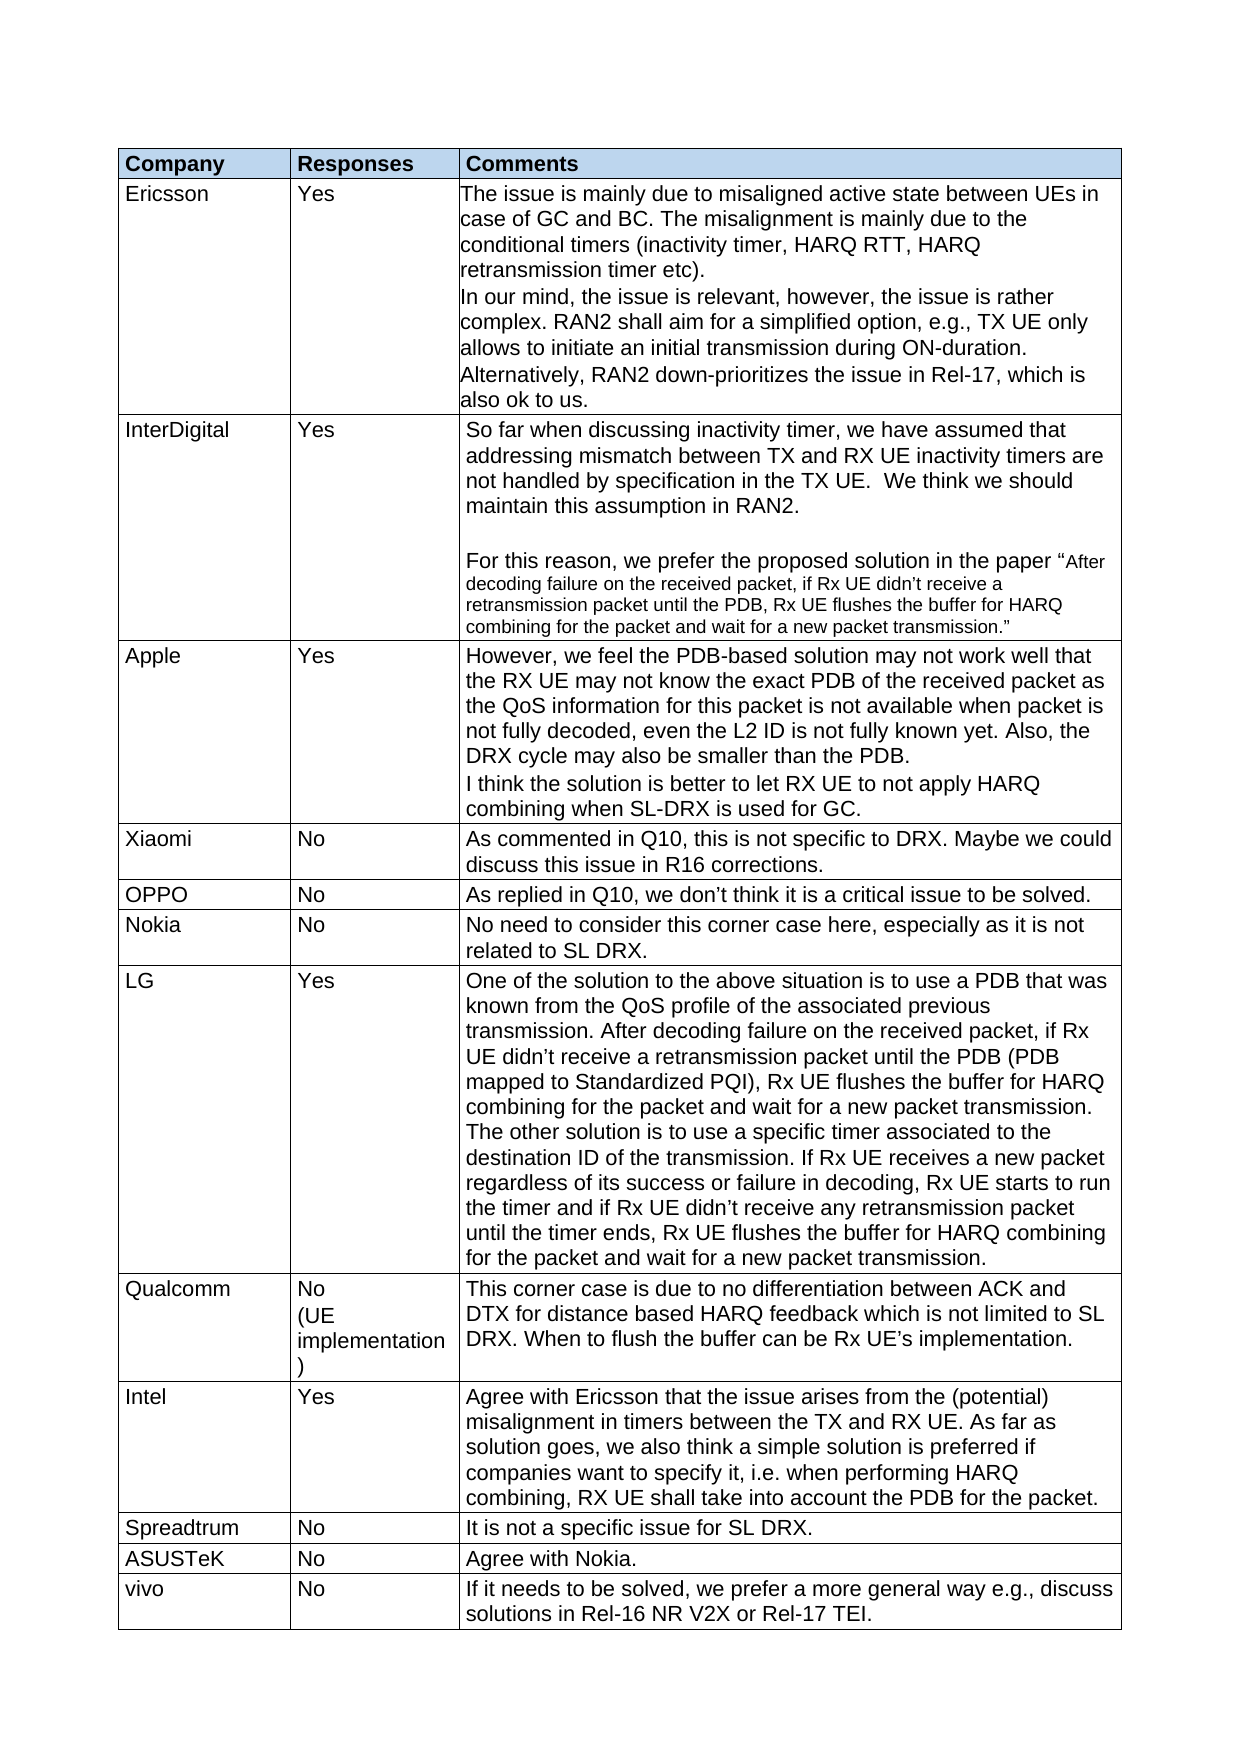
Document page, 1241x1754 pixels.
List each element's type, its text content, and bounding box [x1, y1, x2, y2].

table_cell This corner case is due to no differentiation between ACK and DTX for distance based HARQ feedback which is not limited to SL DRX. When to flush the buffer can be Rx UE’s implementation. [460, 1274, 1121, 1381]
table_cell If it needs to be solved, we prefer a more general way e.g., discuss solutions in Rel-16 NR V2X or Rel-17 TEI. [460, 1574, 1121, 1628]
table_cell No [291, 1544, 459, 1573]
table_cell Apple [119, 641, 290, 823]
table_cell No (UE implementation) [291, 1274, 459, 1381]
table_cell Yes [291, 1382, 459, 1512]
table_cell ASUSTeK [119, 1544, 290, 1573]
table_cell No [291, 1574, 459, 1628]
table_cell As replied in Q10, we don’t think it is a critical issue to be solved. [460, 880, 1121, 909]
table_cell Agree with Ericsson that the issue arises from the (potential) misalignment in timers between the TX and RX UE. As far as solution goes, we also think a simple solution is preferred if companies want to specify it, i.e. when performing HARQ combining, RX UE shall take into account the PDB for the packet. [460, 1382, 1121, 1512]
table_cell Nokia [119, 910, 290, 965]
table_cell However, we feel the PDB-based solution may not work well that the RX UE may not know the exact PDB of the received packet as the QoS information for this packet is not available when packet is not fully decoded, even the L2 ID is not fully known yet. Also, the DRX cycle may also be smaller than the PDB. I think the solution is better to let RX UE to not apply HARQ combining when SL-DRX is used for GC. [460, 641, 1121, 823]
table_cell Xiaomi [119, 824, 290, 879]
table_cell OPPO [119, 880, 290, 909]
table_cell No [291, 1513, 459, 1542]
table_cell Qualcomm [119, 1274, 290, 1381]
table_cell No need to consider this corner case here, especially as it is not related to SL DRX. [460, 910, 1121, 965]
table_cell No [291, 880, 459, 909]
table_header Company [119, 149, 290, 178]
table_cell vivo [119, 1574, 290, 1628]
table_cell Yes [291, 179, 459, 414]
table_cell The issue is mainly due to misaligned active state between UEs in case of GC and BC. The misalignment is mainly due to the conditional timers (inactivity timer, HARQ RTT, HARQ retransmission timer etc). In our mind, the issue is relevant, however, the issue is rather complex. RAN2 shall aim for a simplified option, e.g., TX UE only allows to initiate an initial transmission during ON-duration. Alternatively, RAN2 down-prioritizes the issue in Rel-17, which is also ok to us. [460, 179, 1121, 414]
table_cell As commented in Q10, this is not specific to DRX. Maybe we could discuss this issue in R16 corrections. [460, 824, 1121, 879]
table_cell Spreadtrum [119, 1513, 290, 1542]
table_cell Yes [291, 641, 459, 823]
table_cell Intel [119, 1382, 290, 1512]
table_header Responses [291, 149, 459, 178]
table_cell It is not a specific issue for SL DRX. [460, 1513, 1121, 1542]
table_header Comments [460, 149, 1121, 178]
table_cell No [291, 824, 459, 879]
table_cell Yes [291, 415, 459, 639]
table_cell So far when discussing inactivity timer, we have assumed that addressing mismatch between TX and RX UE inactivity timers are not handled by specification in the TX UE. We think we should maintain this assumption in RAN2. For this reason, we prefer the proposed solution in the paper “After decoding failure on the received packet, if Rx UE didn’t receive a retransmission packet until the PDB, Rx UE flushes the buffer for HARQ combining for the packet and wait for a new packet transmission.” [460, 415, 1121, 639]
table_cell One of the solution to the above situation is to use a PDB that was known from the QoS profile of the associated previous transmission. After decoding failure on the received packet, if Rx UE didn’t receive a retransmission packet until the PDB (PDB mapped to Standardized PQI), Rx UE flushes the buffer for HARQ combining for the packet and wait for a new packet transmission. The other solution is to use a specific timer associated to the destination ID of the transmission. If Rx UE receives a new packet regardless of its success or failure in decoding, Rx UE starts to run the timer and if Rx UE didn’t receive any retransmission packet until the timer ends, Rx UE flushes the buffer for HARQ combining for the packet and wait for a new packet transmission. [460, 966, 1121, 1273]
table_cell No [291, 910, 459, 965]
table_cell InterDigital [119, 415, 290, 639]
table_cell Ericsson [119, 179, 290, 414]
table_cell Agree with Nokia. [460, 1544, 1121, 1573]
table_cell Yes [291, 966, 459, 1273]
table_cell LG [119, 966, 290, 1273]
